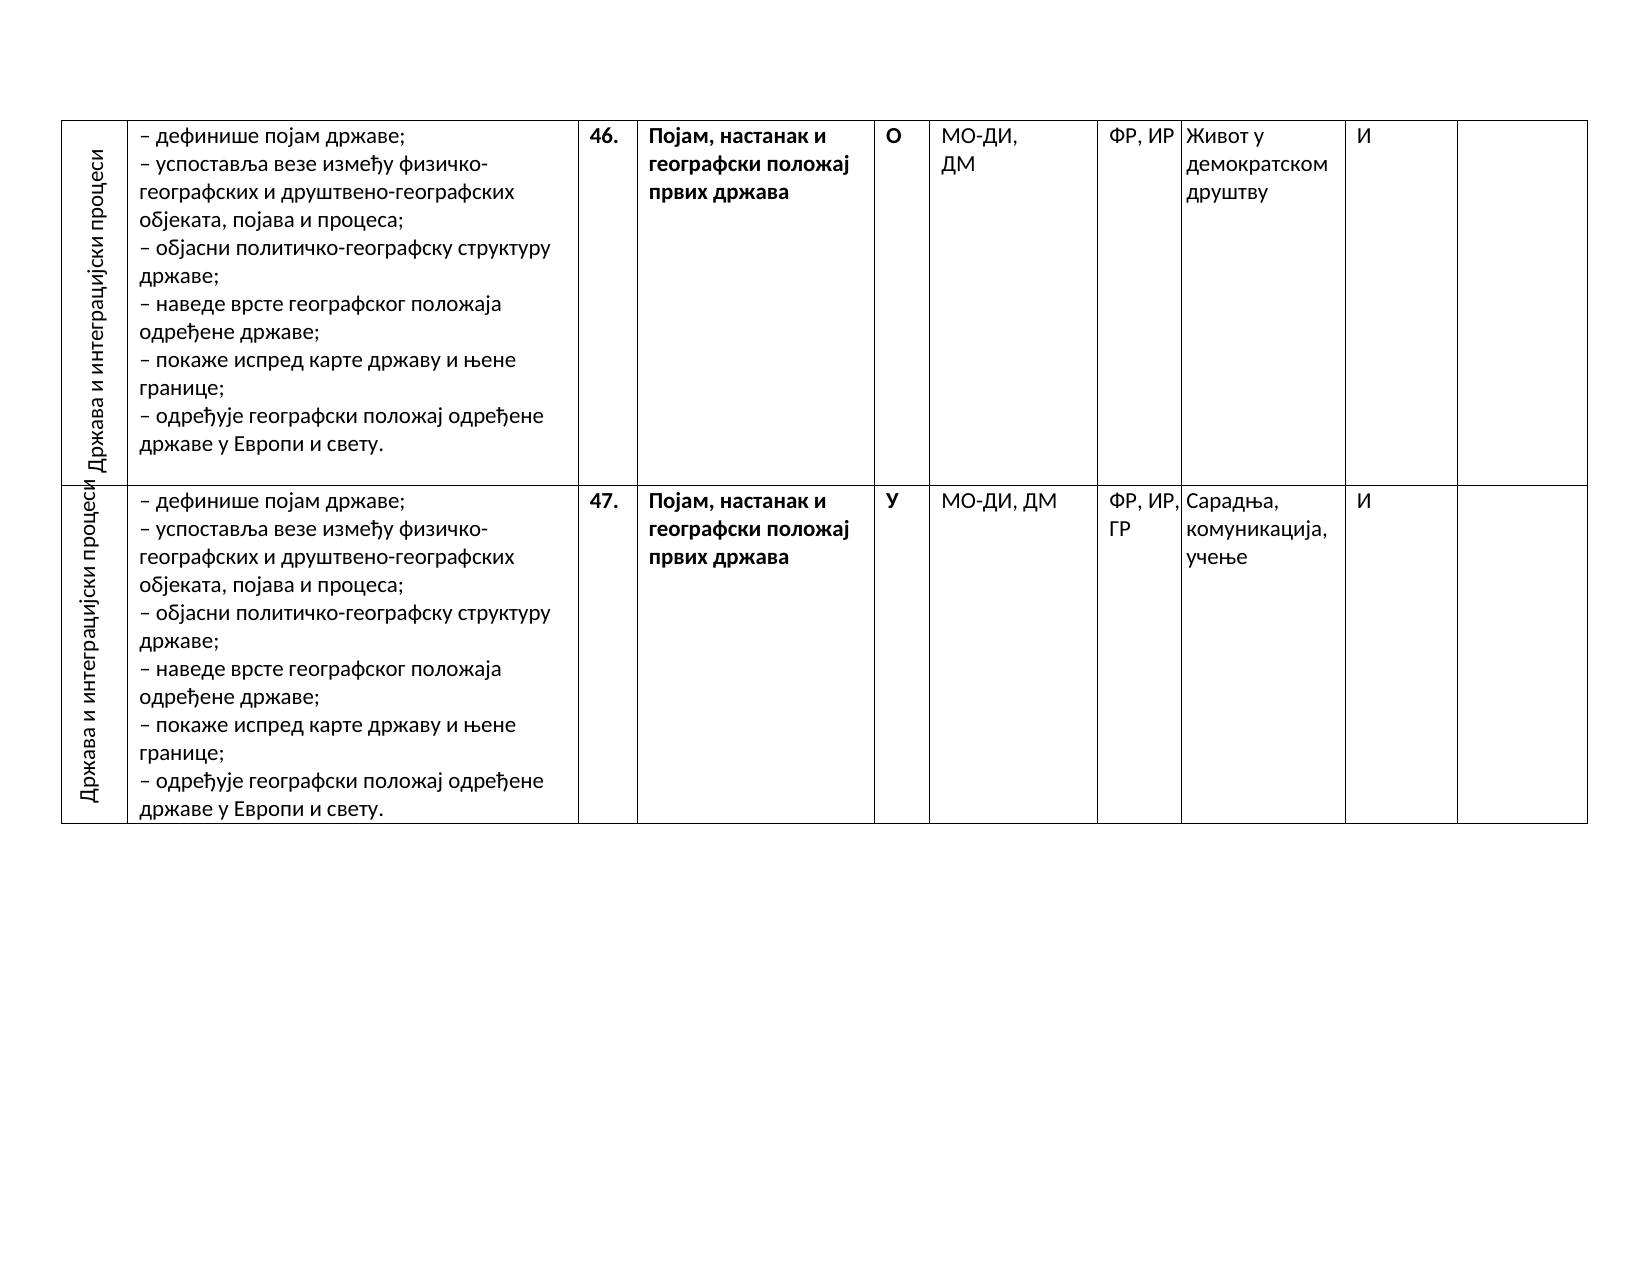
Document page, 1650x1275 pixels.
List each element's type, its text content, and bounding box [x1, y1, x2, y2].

table_cell ФР, ИР [1098, 121, 1181, 485]
table_cell – дефинише појам државе; – успоставља везе између физичко-географских и друштвено-географских објеката, појава и процеса; – објасни политичко-географску структуру државе; – наведе врсте географског положаја одређене државе; – покаже испред карте државу и њене границе; – одређује географски положај одређене државе у Европи и свету. [128, 121, 578, 485]
table_cell Сарадња, комуникација, учење [1182, 486, 1345, 823]
table_cell И [1346, 121, 1457, 485]
table_cell МО-ДИ, ДМ [930, 121, 1097, 485]
table_cell – дефинише појам државе; – успоставља везе између физичко-географских и друштвено-географских објеката, појава и процеса; – објасни политичко-географску структуру државе; – наведе врсте географског положаја одређене државе; – покаже испред карте државу и њене границе; – одређује географски положај одређене државе у Европи и свету. [128, 486, 578, 823]
table_cell [1458, 486, 1587, 823]
table_cell И [1346, 486, 1457, 823]
table_cell МО-ДИ, ДМ [930, 486, 1097, 823]
table_cell 46. [579, 121, 637, 485]
table_cell У [875, 486, 929, 823]
table_cell Појам, настанак и географски положај првих држава [638, 121, 874, 485]
table_cell 47. [579, 486, 637, 823]
table_cell О [875, 121, 929, 485]
table_cell Појам, настанак и географски положај првих држава [638, 486, 874, 823]
table_cell [1458, 121, 1587, 485]
table_cell Држава и интеграцијски процеси [62, 121, 127, 485]
table_cell Живот у демократском друштву [1182, 121, 1345, 485]
table_cell Држава и интеграцијски процеси [62, 486, 127, 823]
table_cell ФР, ИР, ГР [1098, 486, 1181, 823]
